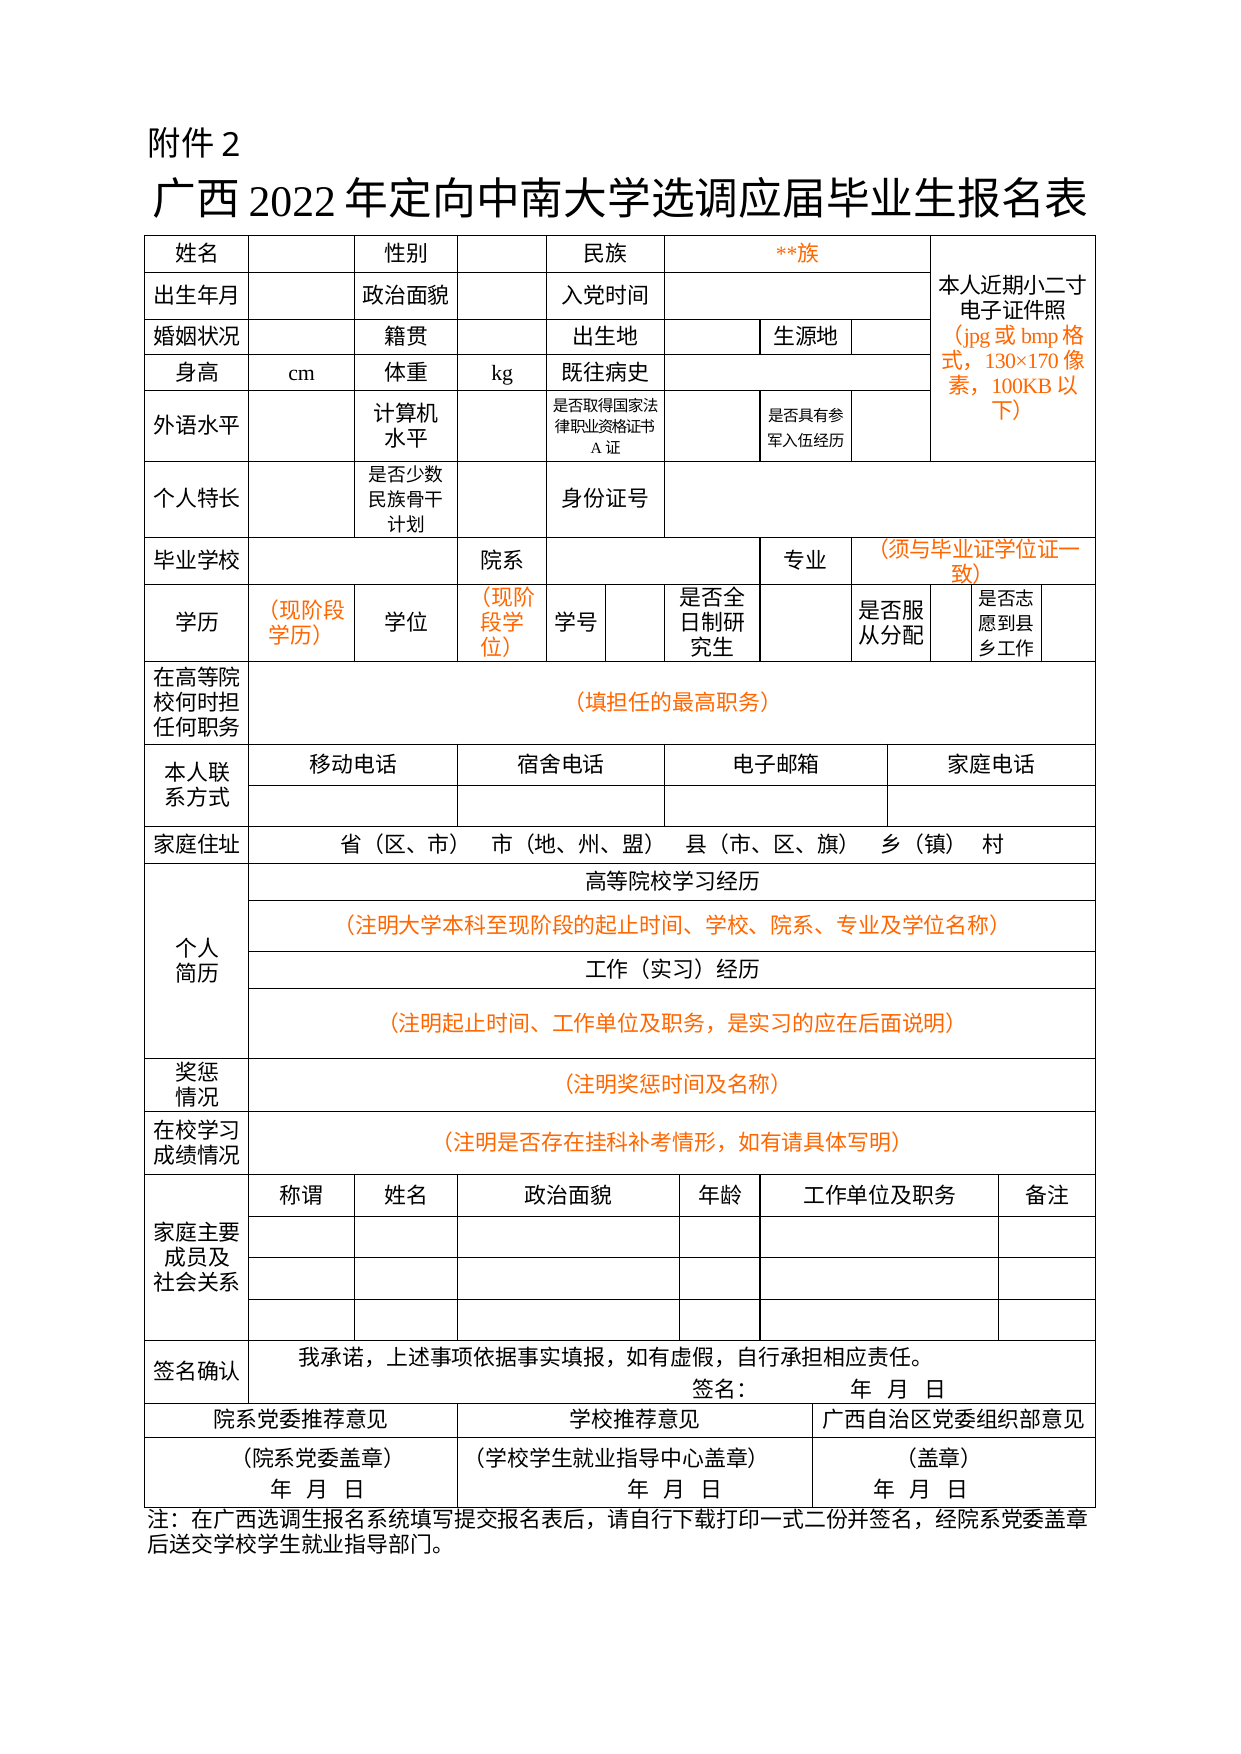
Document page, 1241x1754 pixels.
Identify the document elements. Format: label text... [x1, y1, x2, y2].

table_cell 移动电话 [249, 745, 457, 785]
table_cell [931, 585, 971, 661]
table_cell 籍贯 [355, 320, 457, 354]
table_cell [249, 462, 354, 537]
table_cell 宿舍电话 [458, 745, 664, 785]
table_cell [458, 786, 664, 826]
table_cell 在高等院 校何时担 任何职务 [145, 662, 248, 743]
table_cell 年龄 [680, 1175, 759, 1216]
table_cell 本人联 系方式 [145, 745, 248, 826]
table_header 性别 [355, 236, 457, 272]
table_cell [999, 1258, 1095, 1298]
table_header 民族 [547, 236, 664, 272]
text 附件2 [148, 118, 1092, 176]
table_cell 称谓 [249, 1175, 354, 1216]
table_cell 计算机 水平 [355, 391, 457, 461]
table_cell [761, 585, 851, 661]
table_cell （注明是否存在挂科补考情形，如有请具体写明） [249, 1112, 1095, 1174]
table_cell [458, 462, 546, 537]
table_cell [888, 786, 1095, 826]
table_cell 专业 [761, 538, 851, 584]
table_cell [458, 320, 546, 354]
table_cell 奖惩 情况 [145, 1059, 248, 1111]
table_cell 是否全日制研究生 [665, 585, 759, 661]
table_cell 我承诺，上述事项依据事实填报，如有虚假，自行承担相应责任。 签名： 年 月 日 [249, 1341, 1095, 1403]
table_header 本人近期小二寸 电子证件照 （jpg或bmp格式，130×170像素，100KB以下） [931, 236, 1095, 461]
table_cell 学历 [145, 585, 248, 661]
table_cell [665, 462, 1095, 537]
table_cell 家庭主要 成员及 社会关系 [145, 1175, 248, 1340]
table_cell [458, 1258, 679, 1298]
table_cell 生源地 [761, 320, 851, 354]
table_cell [1042, 585, 1095, 661]
table_cell 出生年月 [145, 273, 248, 319]
table_cell 广西自治区党委组织部意见 [813, 1404, 1095, 1437]
table_cell [458, 391, 546, 461]
table_cell 外语水平 [145, 391, 248, 461]
table_cell [355, 1258, 457, 1298]
table_cell 婚姻状况 [145, 320, 248, 354]
table_cell [665, 786, 887, 826]
table_cell 是否具有参军入伍经历 [761, 391, 851, 461]
table_cell （现阶段学历） [249, 585, 354, 661]
table_cell [249, 273, 354, 319]
table_cell [852, 391, 930, 461]
table_cell 学校推荐意见 [458, 1404, 812, 1437]
table_cell 是否少数民族骨干计划 [355, 462, 457, 537]
table_cell 政治面貌 [458, 1175, 679, 1216]
table_cell 是否服从分配 [852, 585, 930, 661]
table_cell 学号 [547, 585, 605, 661]
table_cell [355, 1300, 457, 1340]
table_cell 个人 简历 [145, 864, 248, 1058]
table_cell [249, 1300, 354, 1340]
table_cell [761, 1258, 998, 1298]
table_cell 姓名 [355, 1175, 457, 1216]
table_header **族 [665, 236, 930, 272]
table_header 姓名 [145, 236, 248, 272]
table_cell 入党时间 [547, 273, 664, 319]
table_cell [249, 1258, 354, 1298]
table_cell （院系党委盖章） 年 月 日 [145, 1438, 457, 1507]
table_cell 体重 [355, 355, 457, 390]
table_cell 省（区、市） 市（地、州、盟） 县（市、区、旗） 乡（镇） 村 [249, 827, 1095, 863]
table_cell [249, 391, 354, 461]
table_cell [458, 273, 546, 319]
table_cell [852, 320, 930, 354]
table_cell 在校学习成绩情况 [145, 1112, 248, 1174]
table_cell [761, 1300, 998, 1340]
text 广西2022年定向中南大学选调应届毕业生报名表 [148, 176, 1092, 235]
table_cell [458, 1300, 679, 1340]
table_cell （注明起止时间、工作单位及职务，是实习的应在后面说明） [249, 989, 1095, 1058]
table_cell 签名确认 [145, 1341, 248, 1403]
table_cell 电子邮箱 [665, 745, 887, 785]
table_cell [249, 1217, 354, 1257]
table_cell [999, 1300, 1095, 1340]
table_cell [665, 391, 759, 461]
table_cell 家庭住址 [145, 827, 248, 863]
table_cell [665, 355, 930, 390]
table_cell （学校学生就业指导中心盖章） 年 月 日 [458, 1438, 812, 1507]
table_cell [249, 320, 354, 354]
table_cell [761, 1217, 998, 1257]
table_cell 家庭电话 [888, 745, 1095, 785]
table_cell cm [249, 355, 354, 390]
table_cell [665, 320, 759, 354]
table_header [458, 236, 546, 272]
table_cell 毕业学校 [145, 538, 248, 584]
table_cell [999, 1217, 1095, 1257]
text 注：在广西选调生报名系统填写提交报名表后，请自行下载打印一式二份并签名，经院系党委盖章后送交学校学生就业指导部门。 [148, 1508, 1092, 1558]
table_cell [606, 585, 664, 661]
table_cell （注明奖惩时间及名称） [249, 1059, 1095, 1111]
table_cell 院系党委推荐意见 [145, 1404, 457, 1437]
table_cell （填担任的最高职务） [249, 662, 1095, 743]
table_cell [665, 273, 930, 319]
table_cell 高等院校学习经历 [249, 864, 1095, 900]
table_cell 备注 [999, 1175, 1095, 1216]
table_cell [680, 1217, 759, 1257]
table_cell 身份证号 [547, 462, 664, 537]
table_cell 是否志愿到县乡工作 [972, 585, 1041, 661]
table_cell 工作单位及职务 [761, 1175, 998, 1216]
table_cell 既往病史 [547, 355, 664, 390]
table_header [249, 236, 354, 272]
table_cell 个人特长 [145, 462, 248, 537]
table_cell [355, 1217, 457, 1257]
table_cell （注明大学本科至现阶段的起止时间、学校、院系、专业及学位名称） [249, 901, 1095, 951]
table_cell 出生地 [547, 320, 664, 354]
table_cell 学位 [355, 585, 457, 661]
table_cell [249, 538, 457, 584]
table_cell kg [458, 355, 546, 390]
table_cell [249, 786, 457, 826]
table_cell 工作（实习）经历 [249, 952, 1095, 988]
table_cell （现阶段学位） [458, 585, 546, 661]
table_cell （须与毕业证学位证一致） [852, 538, 1095, 584]
table_cell [547, 538, 759, 584]
table_cell 政治面貌 [355, 273, 457, 319]
table_cell [458, 1217, 679, 1257]
table_cell 院系 [458, 538, 546, 584]
table_cell （盖章） 年 月 日 [813, 1438, 1095, 1507]
table_cell 是否取得国家法律职业资格证书A证 [547, 391, 664, 461]
table_cell [680, 1300, 759, 1340]
table_cell [680, 1258, 759, 1298]
table_cell 身高 [145, 355, 248, 390]
